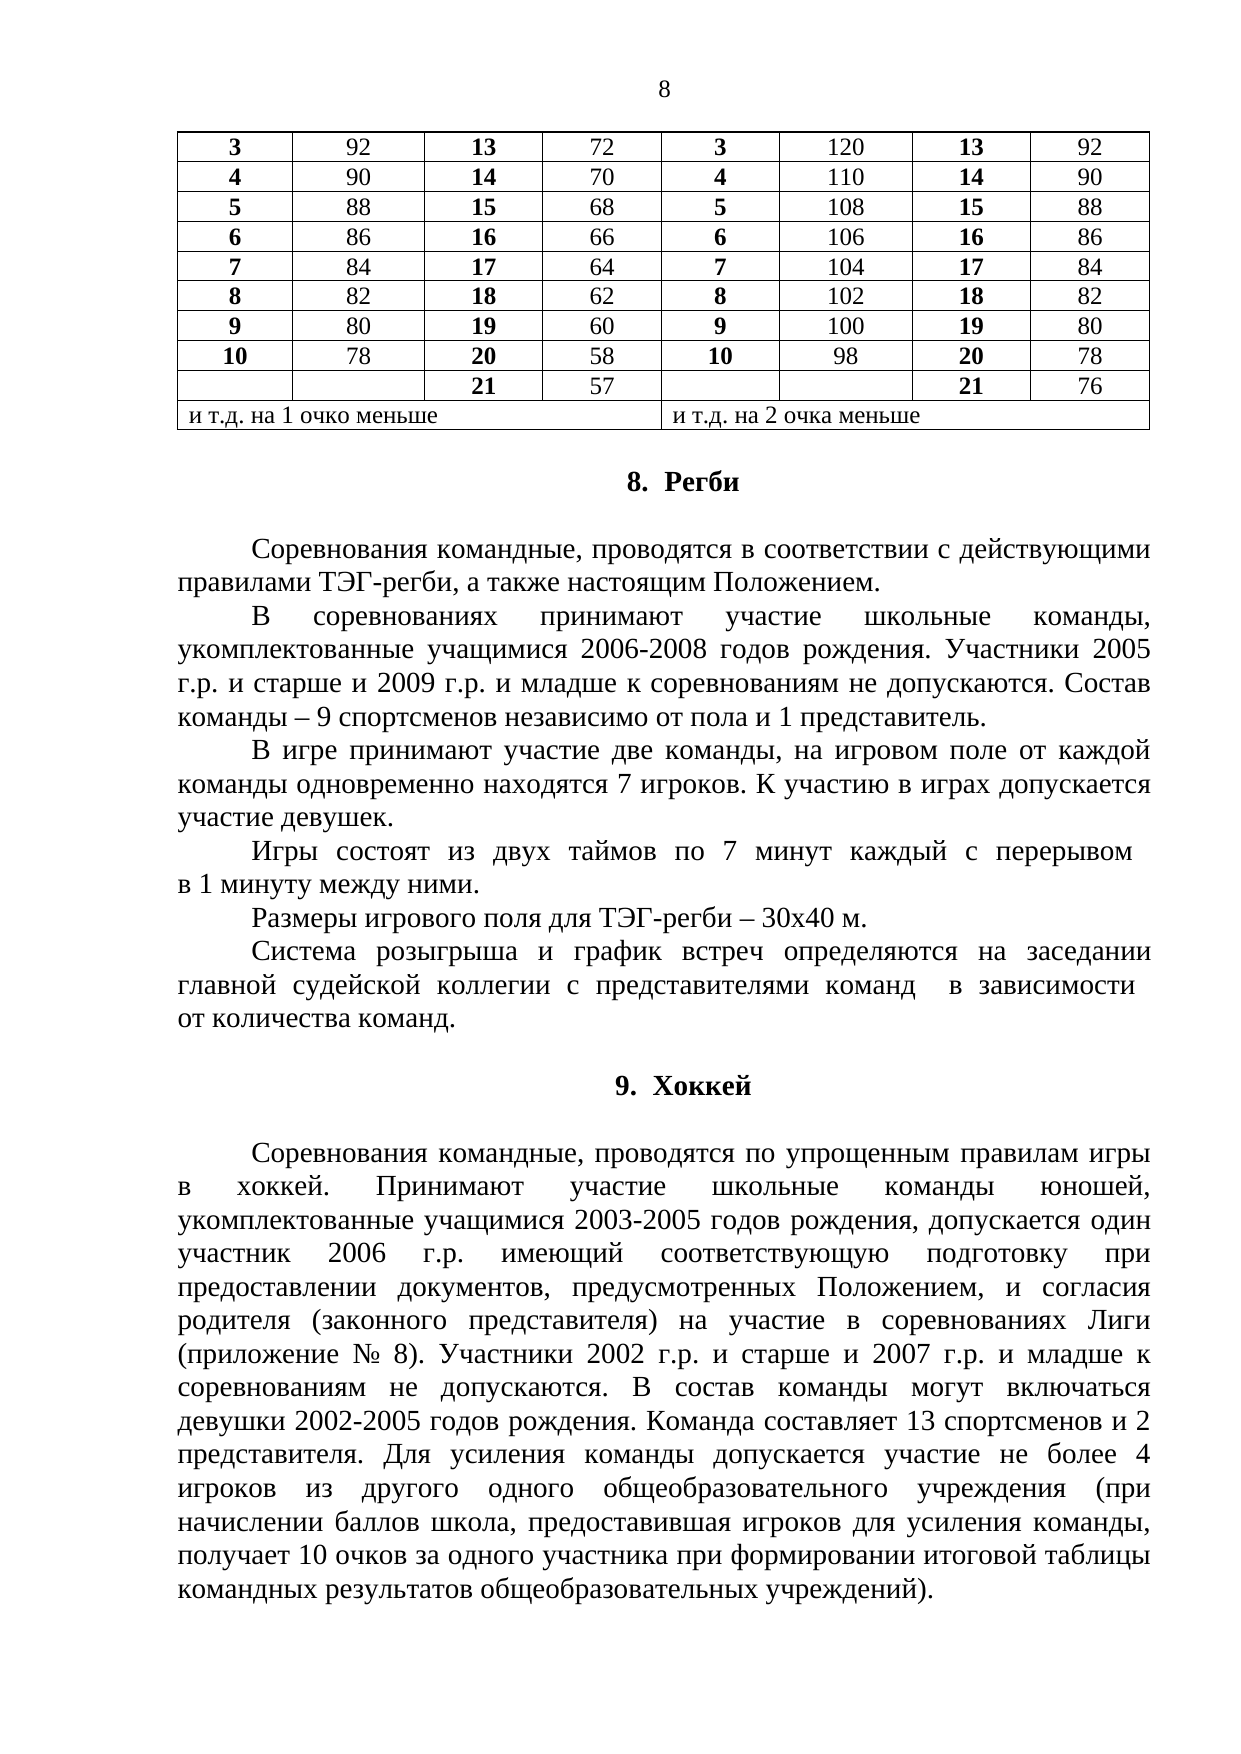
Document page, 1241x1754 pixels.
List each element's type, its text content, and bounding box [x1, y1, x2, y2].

table_cell 106 [780, 222, 912, 251]
table_cell 90 [293, 162, 424, 191]
table_cell 80 [293, 311, 424, 340]
table_cell 100 [780, 311, 912, 340]
text Соревнования командные, проводятся по упрощенным правилам игры в хоккей. Принимают участие школьные команды юношей, укомплектованные учащимися 2003-2005 годов рождения, допускается один участник 2006 г.р. имеющий соответствующую подготовку при предоставлении документов, предусмотренных Положением, и согласия родителя (законного представителя) на участие в соревнованиях Лиги (приложение № 8). Участники 2002 г.р. и старше и 2007 г.р. и младше к соревнованиям не допускаются. В состав команды могут включаться девушки 2002-2005 годов рождения. Команда составляет 13 спортсменов и 2 представителя. Для усиления команды допускается участие не более 4 игроков из другого одного общеобразовательного учреждения (при начислении баллов школа, предоставившая игроков для усиления команды, получает 10 очков за одного участника при формировании итоговой таблицы командных результатов общеобразовательных учреждений). [177, 1135, 1152, 1604]
table_cell 86 [1031, 222, 1149, 251]
table_cell 15 [425, 192, 542, 221]
table_cell 10 [662, 341, 779, 370]
table_cell 92 [1031, 133, 1149, 161]
table_cell 20 [425, 341, 542, 370]
table_cell 62 [543, 281, 661, 310]
table_cell 82 [293, 281, 424, 310]
table_cell 80 [1031, 311, 1149, 340]
table_cell 84 [293, 252, 424, 280]
table_cell 17 [425, 252, 542, 280]
table_cell 78 [293, 341, 424, 370]
table_cell 16 [425, 222, 542, 251]
table_cell 19 [425, 311, 542, 340]
table_cell 110 [780, 162, 912, 191]
table_cell 21 [425, 371, 542, 399]
table_cell 82 [1031, 281, 1149, 310]
table_cell 58 [543, 341, 661, 370]
table_cell 90 [1031, 162, 1149, 191]
table_cell 7 [662, 252, 779, 280]
table_cell 18 [425, 281, 542, 310]
table_cell 17 [913, 252, 1030, 280]
table_cell 9 [178, 311, 292, 340]
table_cell 13 [425, 133, 542, 161]
text Игры состоят из двух таймов по 7 минут каждый с перерывом в 1 минуту между ними. [177, 833, 1152, 900]
list Регби [215, 464, 1152, 497]
list Хоккей [215, 1068, 1152, 1101]
table_cell 98 [780, 341, 912, 370]
table_cell 120 [780, 133, 912, 161]
table_cell 16 [913, 222, 1030, 251]
table_cell 6 [178, 222, 292, 251]
table_cell [178, 371, 292, 399]
table_cell 4 [662, 162, 779, 191]
table_cell 21 [913, 371, 1030, 399]
table_cell 86 [293, 222, 424, 251]
table_cell 8 [178, 281, 292, 310]
table_cell 3 [178, 133, 292, 161]
table_cell 4 [178, 162, 292, 191]
table_cell 10 [178, 341, 292, 370]
text Система розыгрыша и график встреч определяются на заседании главной судейской коллегии с представителями команд в зависимости от количества команд. [177, 933, 1152, 1034]
table_cell 15 [913, 192, 1030, 221]
table_cell 64 [543, 252, 661, 280]
table_cell 13 [913, 133, 1030, 161]
table_cell 76 [1031, 371, 1149, 399]
table_cell 14 [425, 162, 542, 191]
table_cell 92 [293, 133, 424, 161]
table_cell 108 [780, 192, 912, 221]
table_cell 5 [662, 192, 779, 221]
table_cell 3 [662, 133, 779, 161]
table_cell 78 [1031, 341, 1149, 370]
text Размеры игрового поля для ТЭГ-регби – 30х40 м. [177, 900, 1152, 933]
table_cell 84 [1031, 252, 1149, 280]
table_cell [662, 371, 779, 399]
table_cell 8 [662, 281, 779, 310]
table_cell 104 [780, 252, 912, 280]
text В игре принимают участие две команды, на игровом поле от каждой команды одновременно находятся 7 игроков. К участию в играх допускается участие девушек. [177, 732, 1152, 833]
table_cell 57 [543, 371, 661, 399]
table_cell 20 [913, 341, 1030, 370]
table_cell 88 [1031, 192, 1149, 221]
table_cell 88 [293, 192, 424, 221]
table_cell 66 [543, 222, 661, 251]
table_cell 68 [543, 192, 661, 221]
table_cell и т.д. на 2 очка меньше [662, 401, 1149, 429]
table_cell 6 [662, 222, 779, 251]
text Соревнования командные, проводятся в соответствии с действующими правилами ТЭГ-регби, а также настоящим Положением. [177, 531, 1152, 598]
table_cell 72 [543, 133, 661, 161]
table_cell 9 [662, 311, 779, 340]
text В соревнованиях принимают участие школьные команды, укомплектованные учащимися 2006-2008 годов рождения. Участники 2005 г.р. и старше и 2009 г.р. и младше к соревнованиям не допускаются. Состав команды – 9 спортсменов независимо от пола и 1 представитель. [177, 598, 1152, 732]
table_cell 102 [780, 281, 912, 310]
table_cell 14 [913, 162, 1030, 191]
table_cell и т.д. на 1 очко меньше [178, 401, 661, 429]
table_cell [293, 371, 424, 399]
table_cell 7 [178, 252, 292, 280]
table_cell 19 [913, 311, 1030, 340]
table_cell 70 [543, 162, 661, 191]
table_cell [780, 371, 912, 399]
table_cell 18 [913, 281, 1030, 310]
table_cell 60 [543, 311, 661, 340]
table_cell 5 [178, 192, 292, 221]
